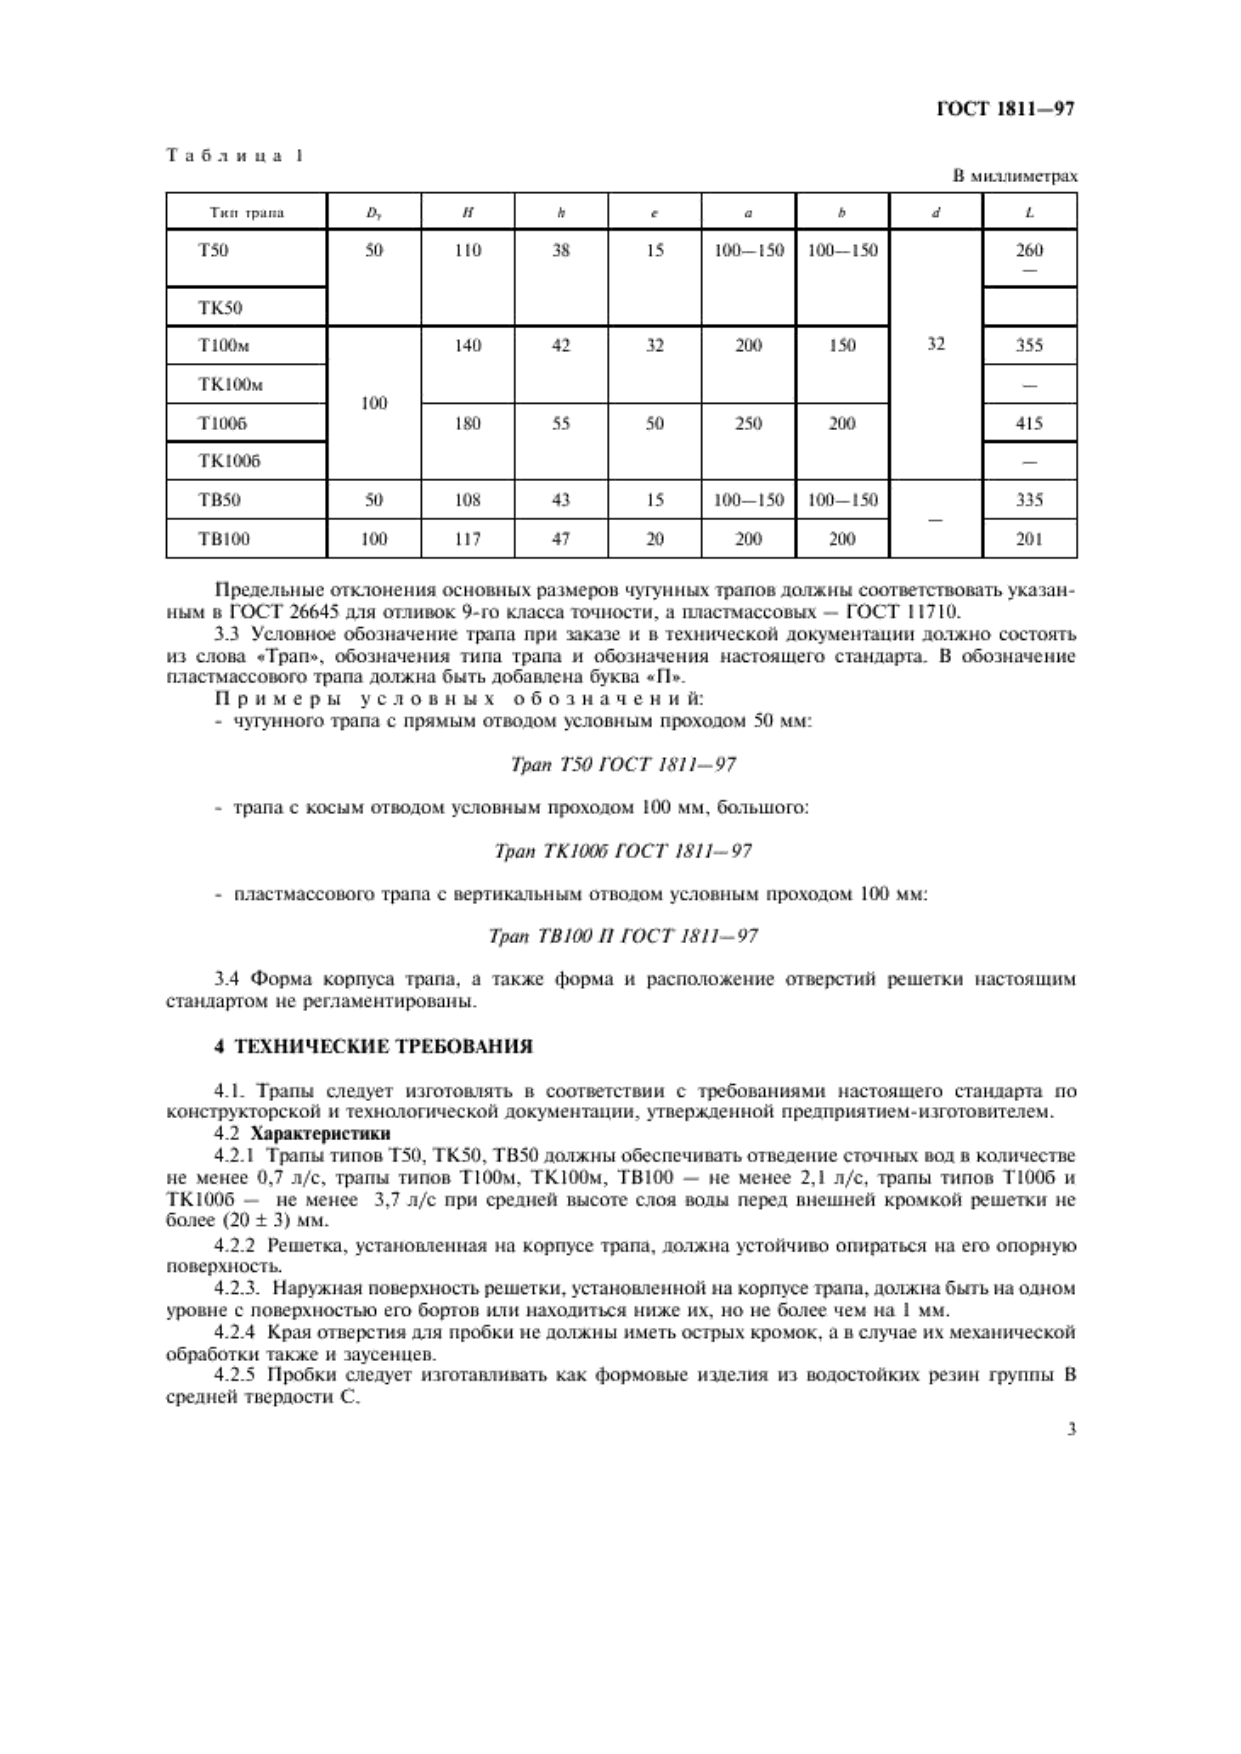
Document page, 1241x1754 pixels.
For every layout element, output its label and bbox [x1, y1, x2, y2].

picture [59, 41, 1182, 1631]
